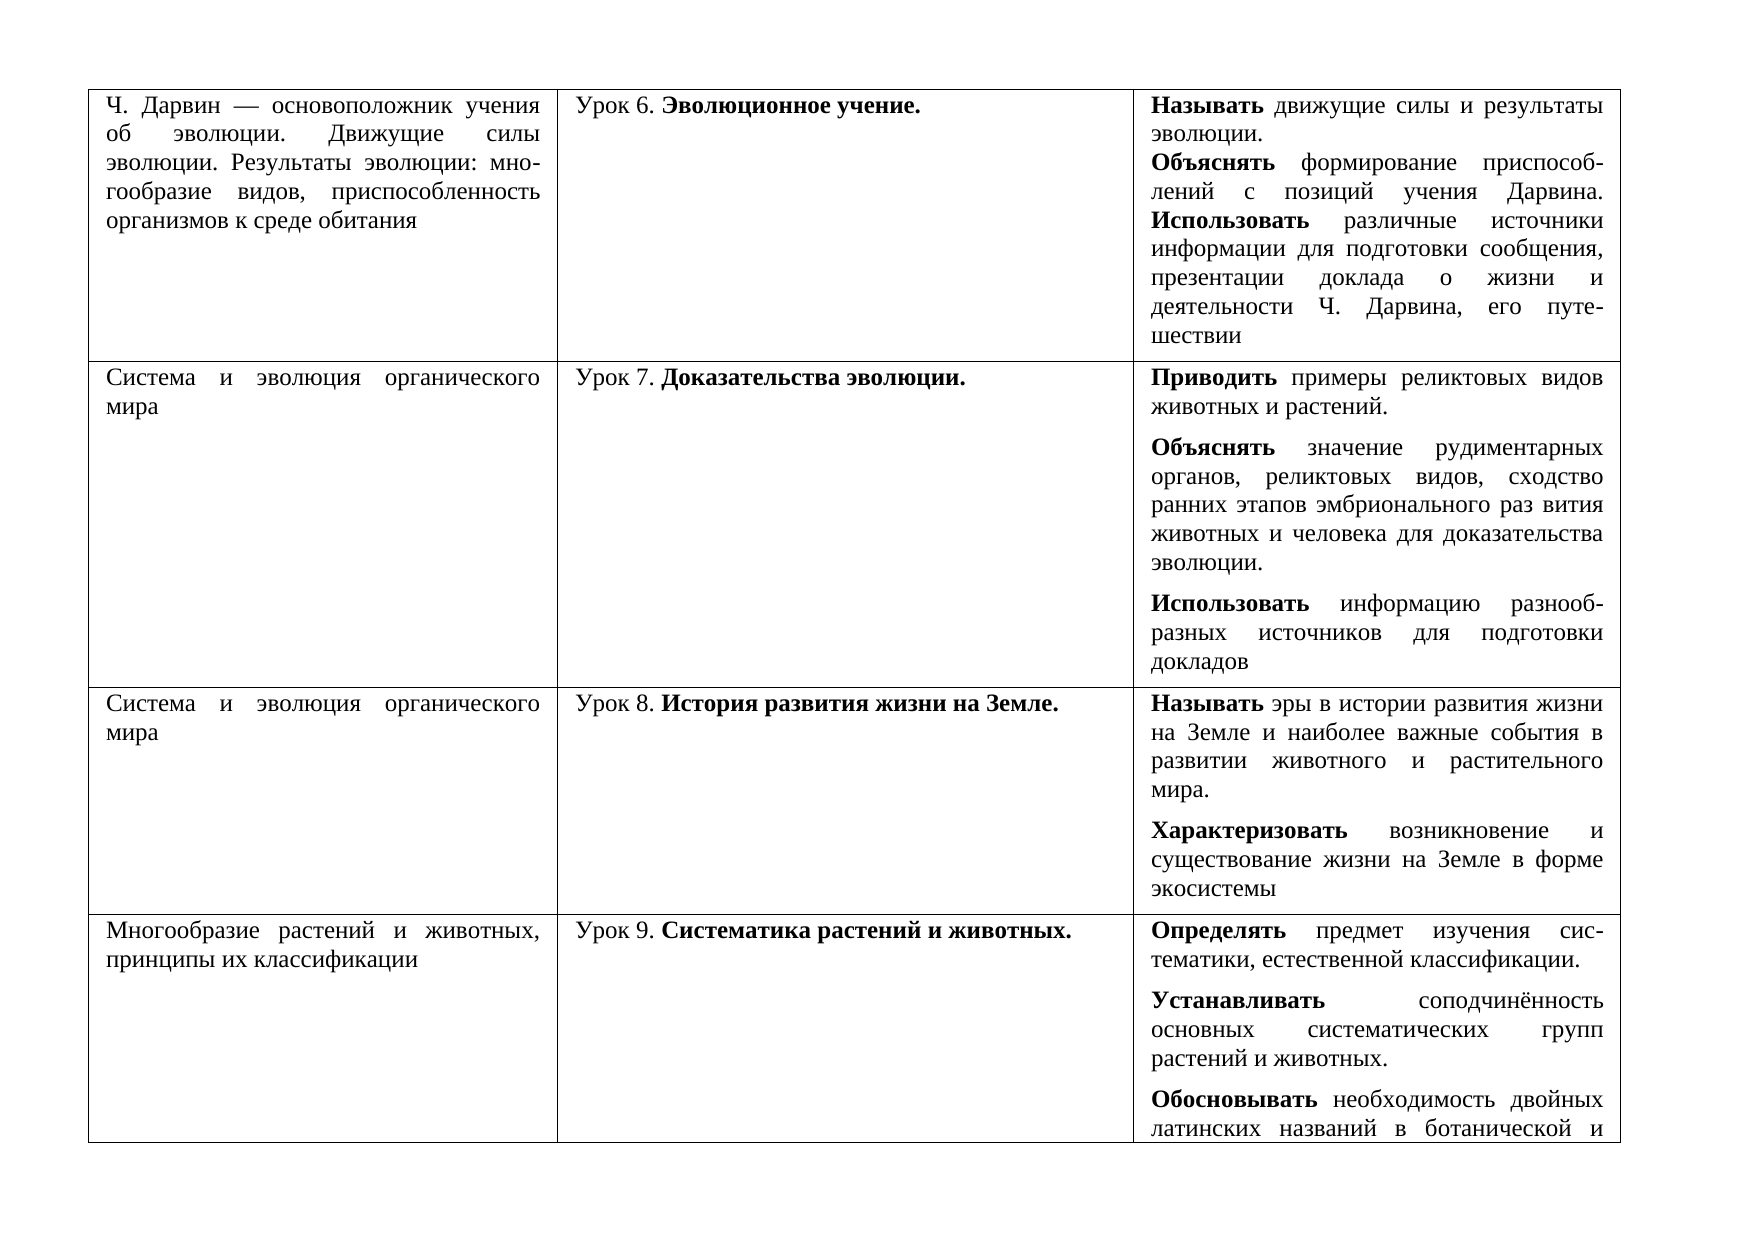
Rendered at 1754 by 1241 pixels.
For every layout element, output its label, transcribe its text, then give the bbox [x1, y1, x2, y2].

table_cell Называть эры в истории развития жизни на Земле и наиболее важные события в развитии животного и растительного мира. Характеризовать возникновение и существование жизни на Земле в форме экосистемы [1134, 688, 1620, 914]
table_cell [558, 915, 1133, 1142]
table_cell Система и эволюция органического мира [89, 688, 557, 914]
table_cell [1134, 915, 1620, 1142]
table_cell Система и эволюция органического мира [89, 362, 557, 687]
table_cell Урок 6. Эволюционное учение. [558, 90, 1133, 361]
table_cell Урок 7. Доказательства эволюции. [558, 362, 1133, 687]
table_cell Урок 8. История развития жизни на Земле. [558, 688, 1133, 914]
table_cell Называть движущие силы и результаты эволюции. Объяснять формирование приспособлений с позиций учения Дарвина. Использовать различные источники информации для подготовки сообщения, презентации доклада о жизни и деятельности Ч. Дарвина, его путешествии [1134, 90, 1620, 361]
table_cell Приводить примеры реликтовых видов животных и растений. Объяснять значение рудиментарных органов, реликтовых видов, сходство ранних этапов эмбрионального раз вития животных и человека для доказательства эволюции. Использовать информацию разнообразных источников для подготовки докладов [1134, 362, 1620, 687]
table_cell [89, 915, 557, 1142]
table_cell Ч. Дарвин — основоположник учения об эволюции. Движущие силы эволюции. Результаты эволюции: многообразие видов, приспособленность организмов к среде обитания [89, 90, 557, 361]
